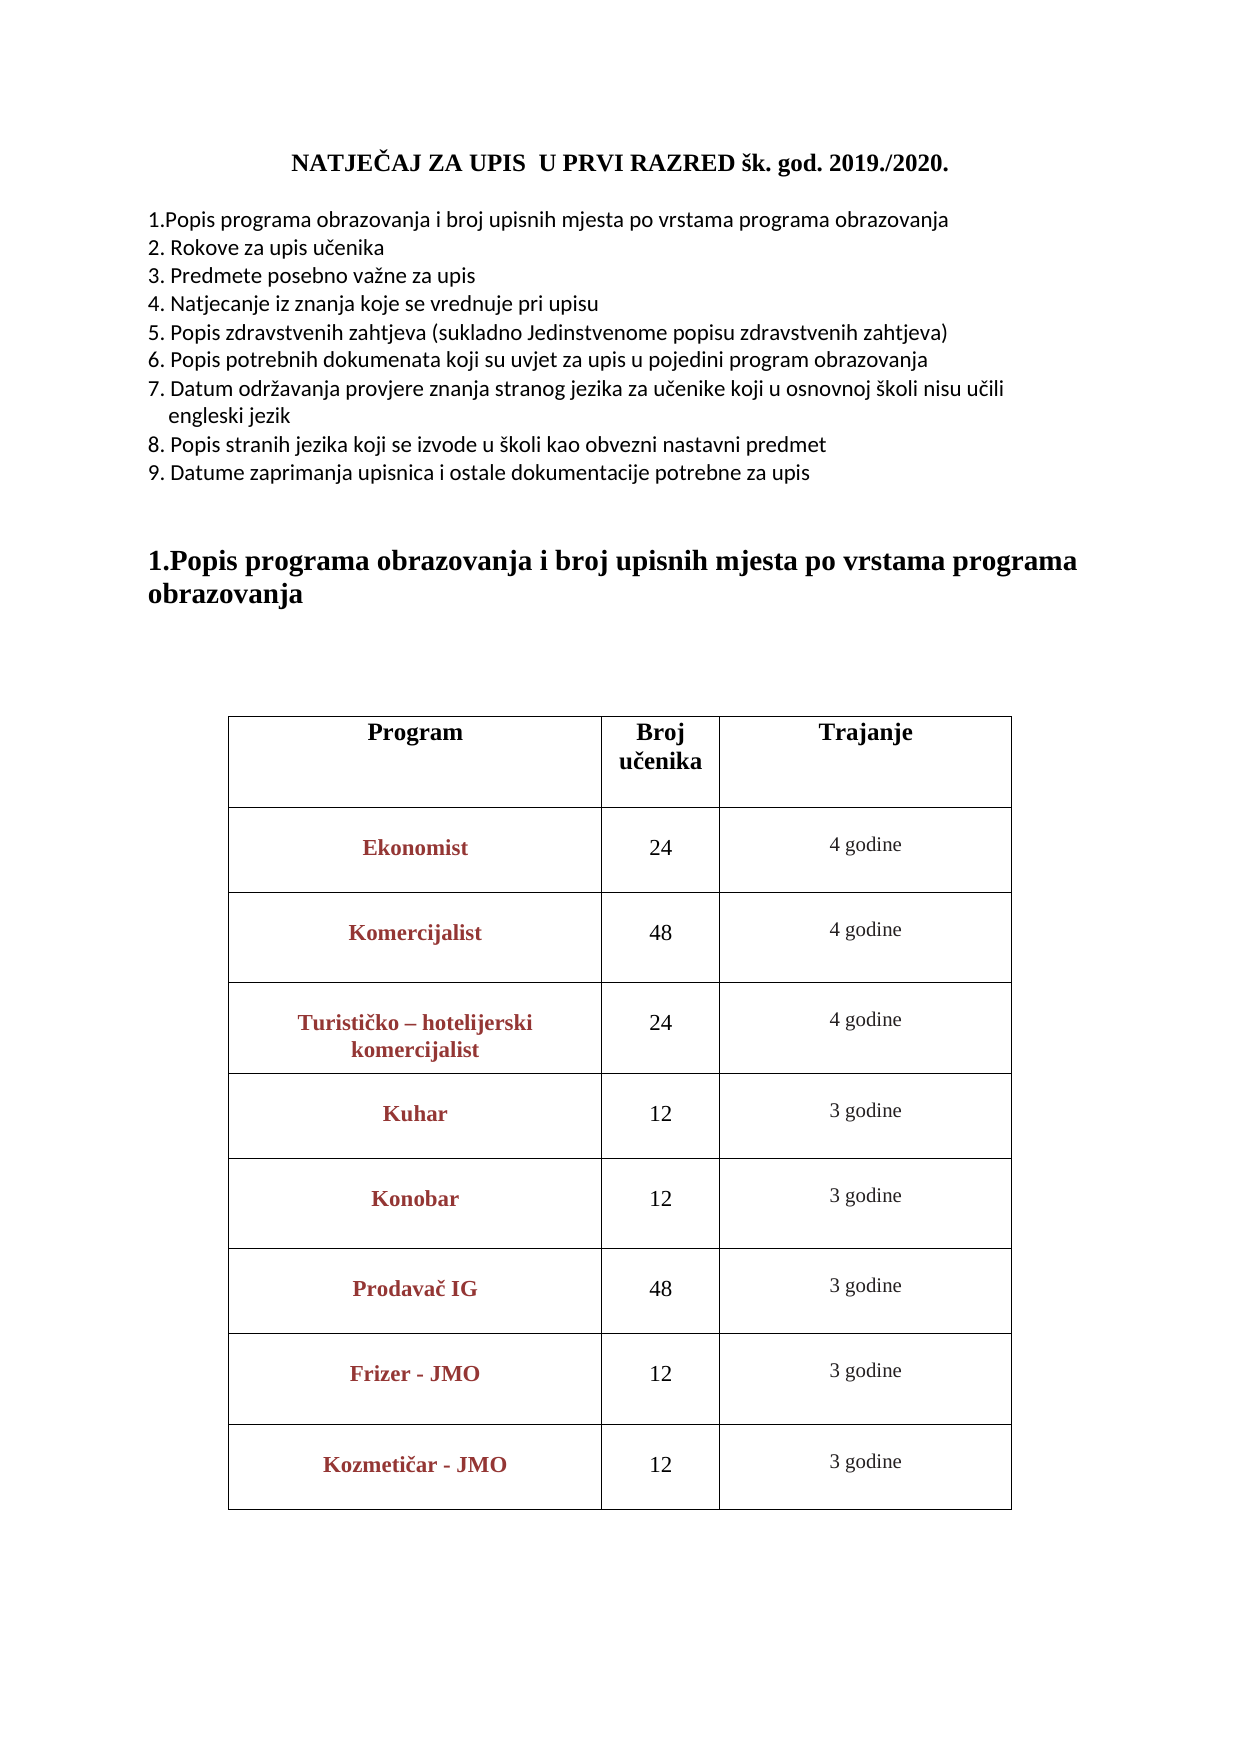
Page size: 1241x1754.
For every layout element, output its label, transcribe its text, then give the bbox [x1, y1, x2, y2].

table_cell Kozmetičar - JMO [229, 1425, 601, 1509]
table_cell 12 [602, 1334, 719, 1423]
table_cell 12 [602, 1425, 719, 1509]
table_cell 3 godine [720, 1159, 1011, 1248]
text 1.Popis programa obrazovanja i broj upisnih mjesta po vrstama programa obrazovanja [148, 543, 1093, 610]
table_cell 24 [602, 983, 719, 1072]
table_cell 24 [602, 808, 719, 892]
table_cell Frizer - JMO [229, 1334, 601, 1423]
table_cell 4 godine [720, 808, 1011, 892]
table_cell Konobar [229, 1159, 601, 1248]
text NATJEČAJ ZA UPIS U PRVI RAZRED šk. god. 2019./2020. [148, 148, 1093, 176]
table_cell Kuhar [229, 1074, 601, 1158]
table_cell 3 godine [720, 1425, 1011, 1509]
table_cell 12 [602, 1074, 719, 1158]
table_header Broj učenika [602, 717, 719, 807]
table_cell 48 [602, 893, 719, 982]
table_cell 3 godine [720, 1249, 1011, 1333]
table_cell Prodavač IG [229, 1249, 601, 1333]
table_cell 48 [602, 1249, 719, 1333]
table_cell 12 [602, 1159, 719, 1248]
table_cell 4 godine [720, 893, 1011, 982]
text engleski jezik 8. Popis stranih jezika koji se izvode u školi kao obvezni nastavni predmet [148, 402, 1093, 458]
table_header Trajanje [720, 717, 1011, 807]
table_cell 3 godine [720, 1334, 1011, 1423]
table_header Program [229, 717, 601, 807]
table_cell Ekonomist [229, 808, 601, 892]
table_cell 4 godine [720, 983, 1011, 1072]
table_cell Turističko – hotelijerski komercijalist [229, 983, 601, 1072]
table_cell 3 godine [720, 1074, 1011, 1158]
table_cell Komercijalist [229, 893, 601, 982]
text 9. Datume zaprimanja upisnica i ostale dokumentacije potrebne za upis [148, 458, 1093, 486]
text 1.Popis programa obrazovanja i broj upisnih mjesta po vrstama programa obrazovanja 2. Rokove za upis učenika 3. Predmete posebno važne za upis 4. Natjecanje iz znanja koje se vrednuje pri upisu 5. Popis zdravstvenih zahtjeva (sukladno Jedinstvenome popisu zdravstvenih zahtjeva) 6. Popis potrebnih dokumenata koji su uvjet za upis u pojedini program obrazovanja 7. Datum održavanja provjere znanja stranog jezika za učenike koji u osnovnoj školi nisu učili [148, 206, 1093, 402]
